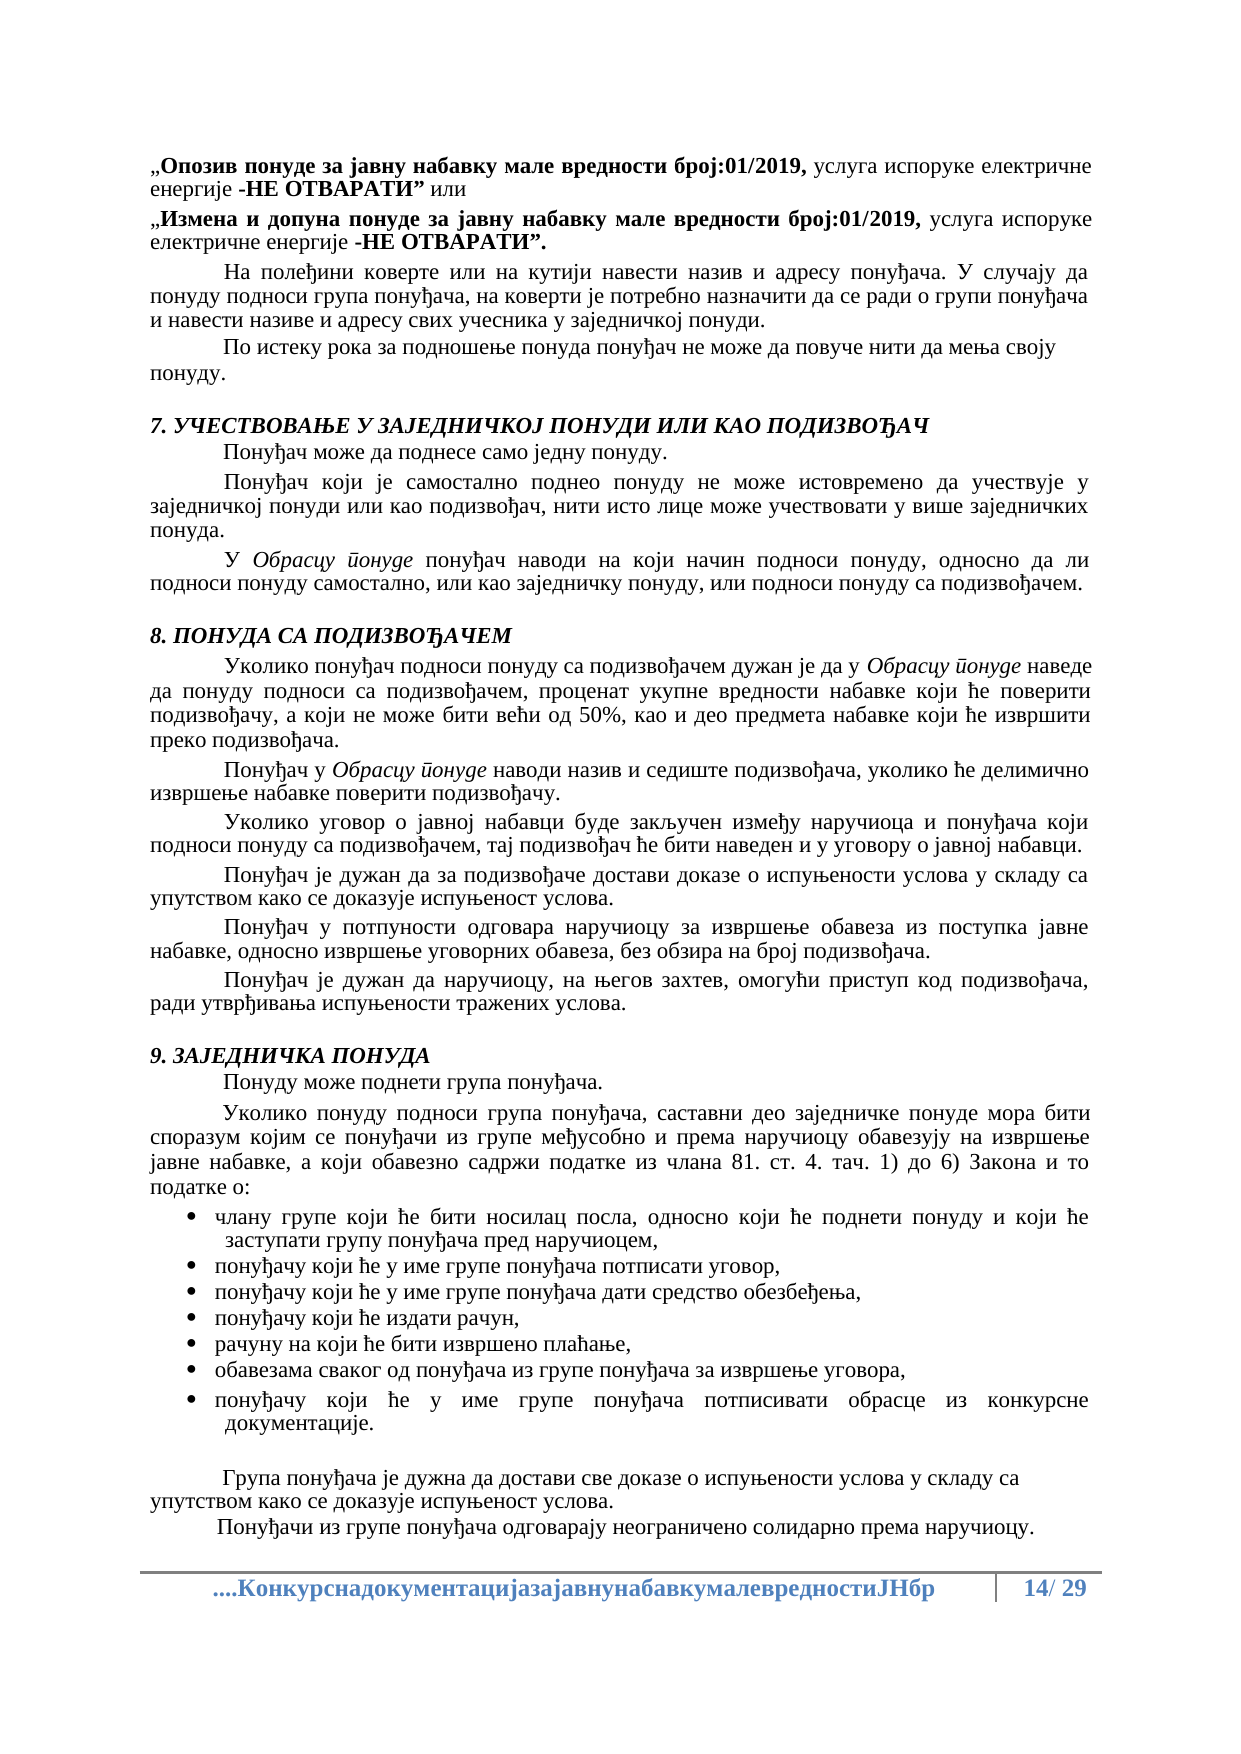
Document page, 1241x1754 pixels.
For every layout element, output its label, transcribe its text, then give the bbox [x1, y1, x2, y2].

text Понуђач је дужан да за подизвођаче достави доказе о испуњености услова у складу са упутством како се доказује испуњеност услова. [150, 863, 1090, 910]
text Понуђач у потпуности одговара наручиоцу за извршење обавеза из поступка јавне набавке, односно извршење уговорних обавеза, без обзира на број подизвођача. [150, 916, 1090, 963]
text „Измена и допуна понуде за јавну набавку мале вредности број:01/2019, услуга испоруке електричне енергије -НЕ ОТВАРАТИ”. [150, 207, 1092, 254]
text Понуђач може да поднесе само једну понуду. [223, 439, 1103, 464]
text 7. УЧЕСТВОВАЊЕ У ЗАЈЕДНИЧКОЈ ПОНУДИ ИЛИ КАО ПОДИЗВОЂАЧ [150, 412, 1103, 439]
text „Опозив понуде за јавну набавку мале вредности број:01/2019, услуга испоруке електричне енергије -НЕ ОТВАРАТИ” или [150, 155, 1092, 202]
text Понуђач је дужан да наручиоцу, на његов захтев, омогући приступ код подизвођача, ради утврђивања испуњености тражених услова. [150, 969, 1090, 1016]
text Група понуђача је дужна да достави све доказе о испуњености услова у складу са упутством како се доказује испуњеност услова. [150, 1467, 1090, 1514]
table_header ....КонкурснадокументацијазајавнунабавкумалевредностиЈНбр [140, 1574, 995, 1602]
text Уколико уговор о јавној набавци буде закључен између наручиоца и понуђача који подноси понуду са подизвођачем, тај подизвођач ће бити наведен и у уговору о јавној набавци. [150, 811, 1090, 858]
list понуђачу који ће у име групе понуђача потписивати обрасце из конкурсне документације. [187, 1390, 1090, 1435]
text У Обрасцу понуде понуђач наводи на који начин подноси понуду, односно да ли подноси понуду самостално, или као заједничку понуду, или подноси понуду са подизвођачем. [150, 548, 1090, 595]
text На полеђини коверте или на кутији навести назив и адресу понуђача. У случају да понуду подноси група понуђача, на коверти је потребно назначити да се ради о групи понуђача и навести називе и адресу свих учесника у заједничкој понуди. [150, 260, 1090, 333]
list понуђачу који ће у име групе понуђача потписати уговор, [187, 1252, 1103, 1278]
text 8. ПОНУДА СА ПОДИЗВОЂАЧЕМ [150, 622, 1103, 648]
text По истеку рока за подношење понуда понуђач не може да повуче нити да мења своју [223, 333, 1103, 359]
text Понуђач у Обрасцу понуде наводи назив и седиште подизвођача, уколико ће делимично извршење набавке поверити подизвођачу. [150, 758, 1090, 805]
list члану групе који ће бити носилац посла, односно који ће поднети понуду и који ће заступати групу понуђача пред наручиоцем, [187, 1207, 1090, 1252]
list понуђачу који ће издати рачун, [187, 1304, 1103, 1330]
text Понуђач који је самостално поднео понуду не може истовремено да учествује у заједничкој понуди или као подизвођач, нити исто лице може учествовати у више заједничких понуда. [150, 470, 1090, 543]
text Понуђачи из групе понуђача одговарају неограничено солидарно према наручиоцу. [217, 1514, 1103, 1540]
list обавезама сваког од понуђача из групе понуђача за извршење уговора, [187, 1356, 1103, 1382]
table_header 14/ 29 [997, 1574, 1102, 1602]
text 9. ЗАЈЕДНИЧКА ПОНУДА [150, 1043, 1103, 1069]
text Уколико понуду подноси група понуђача, саставни део заједничке понуде мора бити споразум којим се понуђачи из групе међусобно и према наручиоцу обавезују на извршење јавне набавке, а који обавезно садржи податке из члана 81. ст. 4. тач. 1) до 6) Закона и то податке о: [150, 1100, 1092, 1199]
list понуђачу који ће у име групе понуђача дати средство обезбеђења, [187, 1278, 1103, 1304]
text Понуду може поднети група понуђача. [223, 1069, 1103, 1094]
list рачуну на који ће бити извршено плаћање, [187, 1330, 1103, 1356]
text Уколико понуђач подноси понуду са подизвођачем дужан је да у Обрасцу понуде наведе да понуду подноси са подизвођачем, проценат укупне вредности набавке који ће поверити подизвођачу, а који не може бити већи од 50%, као и део предмета набавке који ће извршити преко подизвођача. [150, 654, 1092, 753]
text понуду. [150, 359, 1103, 386]
